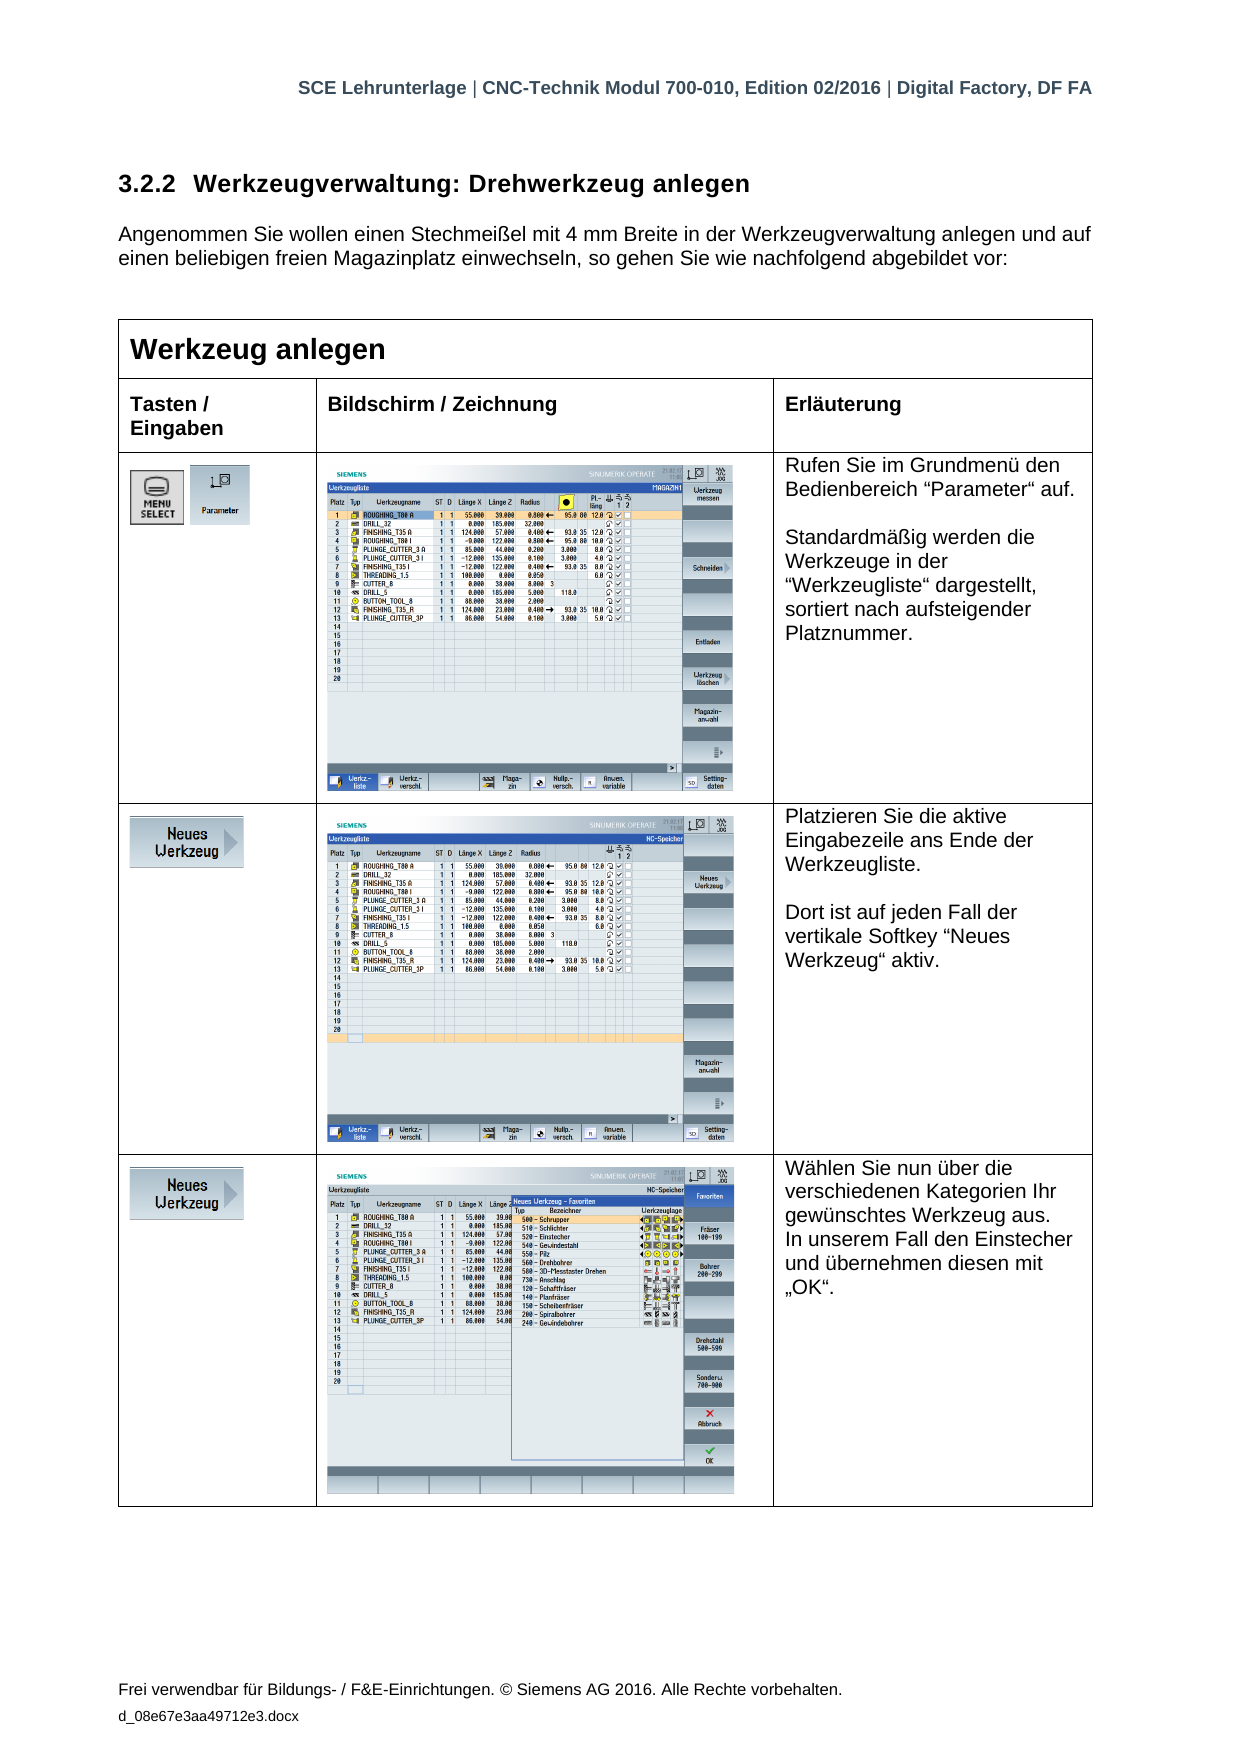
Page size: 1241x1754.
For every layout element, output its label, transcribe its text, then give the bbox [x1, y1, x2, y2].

picture [129, 1167, 244, 1220]
picture [129, 816, 244, 868]
table_header Werkzeug anlegen [119, 320, 1092, 378]
table_cell [317, 1155, 773, 1506]
table_cell [317, 453, 773, 803]
picture [327, 816, 734, 1142]
table_cell Rufen Sie im Grundmenü den Bedienbereich “Parameter“ auf. Standardmäßig werden die Werkzeuge in der “Werkzeugliste“ dargestellt, sortiert nach aufsteigender Platznummer. [774, 453, 1092, 803]
table_cell [119, 804, 316, 1154]
picture [130, 470, 184, 525]
picture [190, 465, 250, 525]
table_cell Tasten / Eingaben [119, 379, 316, 452]
table_cell [119, 453, 316, 803]
table_cell Bildschirm / Zeichnung [317, 379, 773, 452]
table_cell Wählen Sie nun über die verschiedenen Kategorien Ihr gewünschtes Werkzeug aus. In unserem Fall den Einstecher und übernehmen diesen mit „OK“. [774, 1155, 1092, 1506]
picture [327, 1167, 735, 1494]
table_cell [119, 1155, 316, 1506]
table_cell Platzieren Sie die aktive Eingabezeile ans Ende der Werkzeugliste. Dort ist auf jeden Fall der vertikale Softkey “Neues Werkzeug“ aktiv. [774, 804, 1092, 1154]
table_cell Erläuterung [774, 379, 1092, 452]
text Angenommen Sie wollen einen Stechmeißel mit 4 mm Breite in der Werkzeugverwaltung anlegen und auf einen beliebigen freien Magazinplatz einwechseln, so gehen Sie wie nachfolgend abgebildet vor: [118, 222, 1092, 270]
subtitle Werkzeugverwaltung: Drehwerkzeug anlegen [118, 168, 1092, 197]
table_cell [317, 804, 773, 1154]
picture [327, 465, 733, 791]
